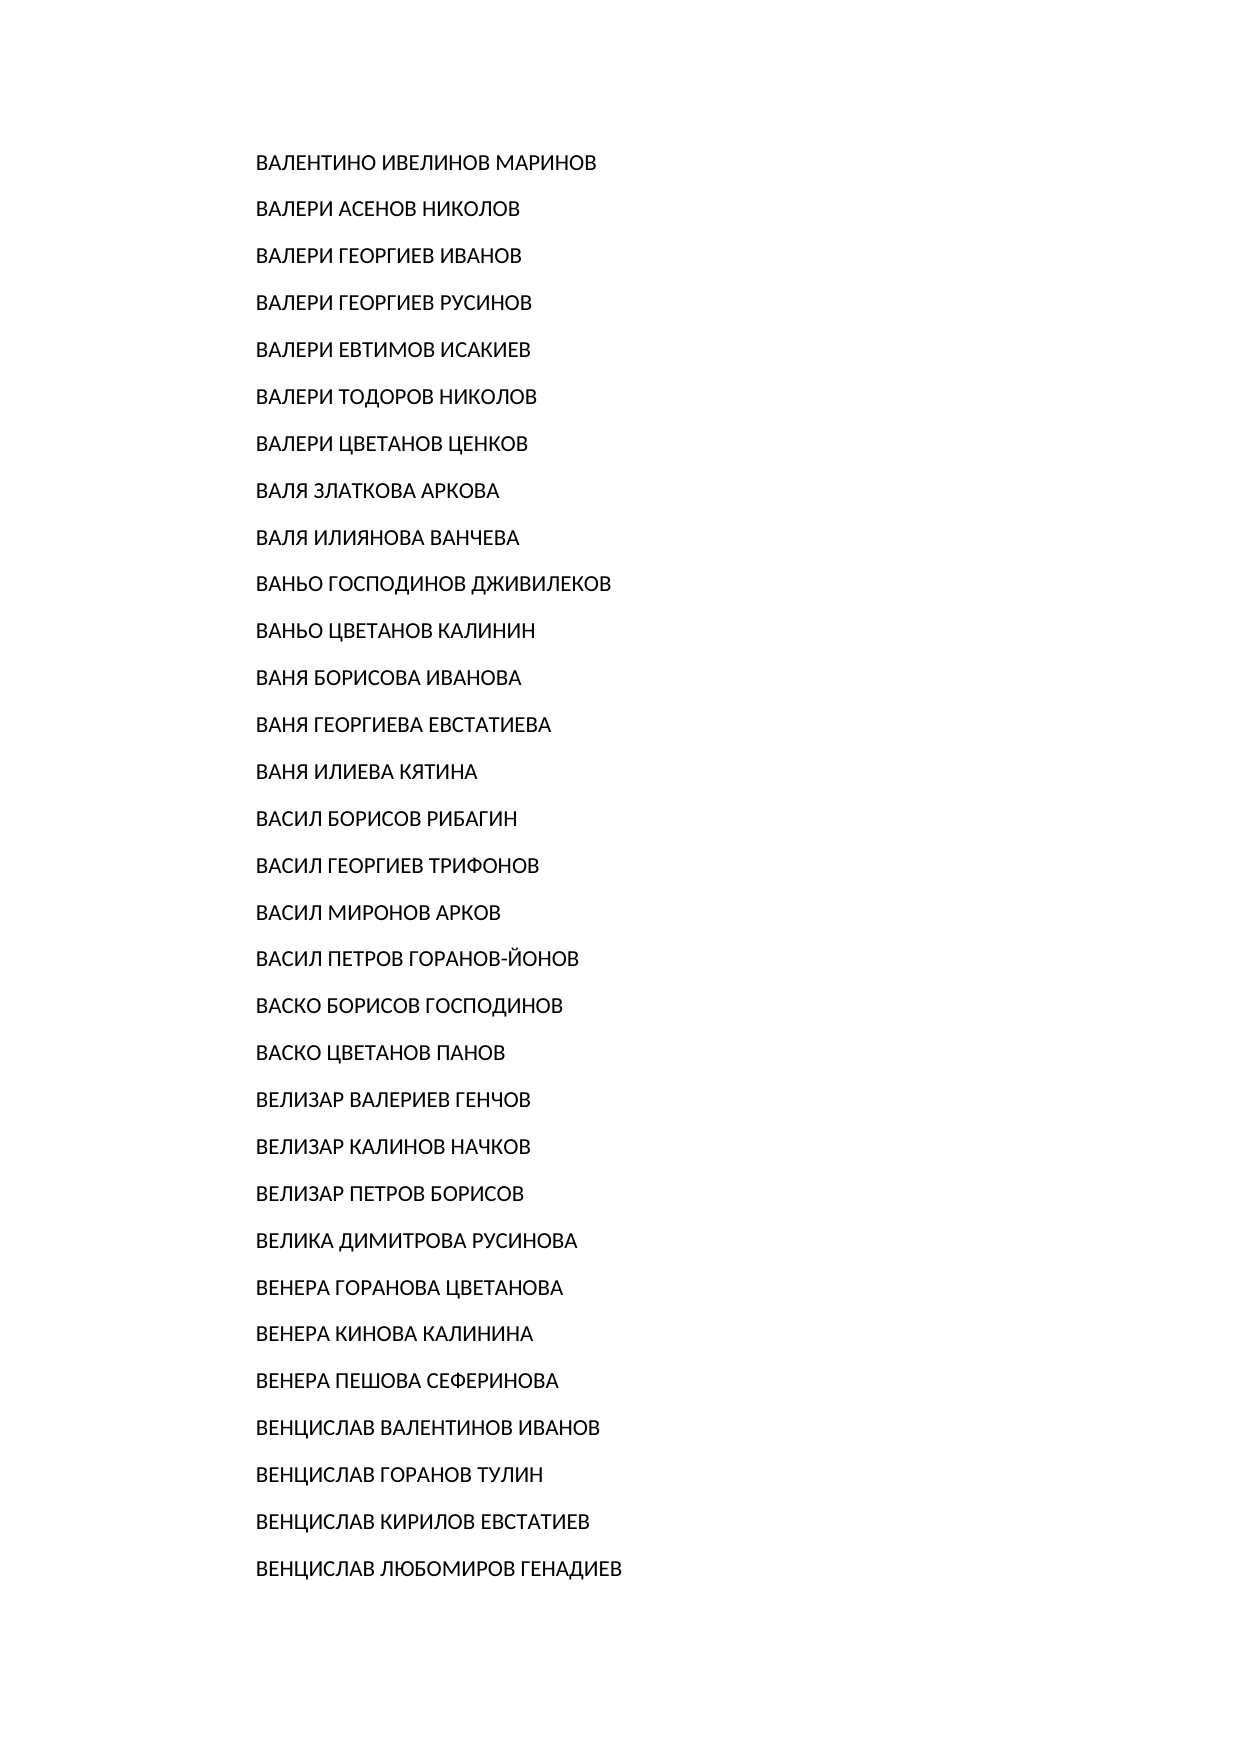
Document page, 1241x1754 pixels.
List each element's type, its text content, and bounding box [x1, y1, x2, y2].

text ВАЛЕРИ ТОДОРОВ НИКОЛОВ [148, 382, 1093, 410]
text ВАЛЯ ЗЛАТКОВА АРКОВА [148, 476, 1093, 504]
text ВАЛЯ ИЛИЯНОВА ВАНЧЕВА [148, 523, 1093, 551]
text ВАЛЕНТИНО ИВЕЛИНОВ МАРИНОВ [148, 148, 1093, 176]
text ВЕЛИЗАР ПЕТРОВ БОРИСОВ [148, 1179, 1093, 1207]
text ВАНЬО ЦВЕТАНОВ КАЛИНИН [148, 616, 1093, 644]
text ВЕЛИЗАР ВАЛЕРИЕВ ГЕНЧОВ [148, 1085, 1093, 1113]
text ВАСКО БОРИСОВ ГОСПОДИНОВ [148, 991, 1093, 1019]
text ВЕНЦИСЛАВ ВАЛЕНТИНОВ ИВАНОВ [148, 1413, 1093, 1441]
text ВАНЯ ИЛИЕВА КЯТИНА [148, 757, 1093, 785]
text ВАЛЕРИ ЕВТИМОВ ИСАКИЕВ [148, 335, 1093, 363]
text ВАЛЕРИ ЦВЕТАНОВ ЦЕНКОВ [148, 429, 1093, 457]
text ВАЛЕРИ АСЕНОВ НИКОЛОВ [148, 194, 1093, 222]
text ВАСИЛ МИРОНОВ АРКОВ [148, 898, 1093, 926]
text ВАЛЕРИ ГЕОРГИЕВ РУСИНОВ [148, 288, 1093, 316]
text ВАНЯ ГЕОРГИЕВА ЕВСТАТИЕВА [148, 710, 1093, 738]
text ВЕНЕРА ПЕШОВА СЕФЕРИНОВА [148, 1366, 1093, 1394]
text ВАНЯ БОРИСОВА ИВАНОВА [148, 663, 1093, 691]
text ВЕНЕРА КИНОВА КАЛИНИНА [148, 1319, 1093, 1347]
text ВАНЬО ГОСПОДИНОВ ДЖИВИЛЕКОВ [148, 569, 1093, 597]
text ВАСИЛ ПЕТРОВ ГОРАНОВ-ЙОНОВ [148, 944, 1093, 972]
text ВЕЛИКА ДИМИТРОВА РУСИНОВА [148, 1226, 1093, 1254]
text ВЕНЦИСЛАВ ЛЮБОМИРОВ ГЕНАДИЕВ [148, 1554, 1093, 1582]
text ВАСИЛ БОРИСОВ РИБАГИН [148, 804, 1093, 832]
text ВЕНЦИСЛАВ КИРИЛОВ ЕВСТАТИЕВ [148, 1507, 1093, 1535]
text ВАСКО ЦВЕТАНОВ ПАНОВ [148, 1038, 1093, 1066]
text ВЕНЦИСЛАВ ГОРАНОВ ТУЛИН [148, 1460, 1093, 1488]
text ВЕЛИЗАР КАЛИНОВ НАЧКОВ [148, 1132, 1093, 1160]
text ВЕНЕРА ГОРАНОВА ЦВЕТАНОВА [148, 1273, 1093, 1301]
text ВАСИЛ ГЕОРГИЕВ ТРИФОНОВ [148, 851, 1093, 879]
text ВАЛЕРИ ГЕОРГИЕВ ИВАНОВ [148, 241, 1093, 269]
